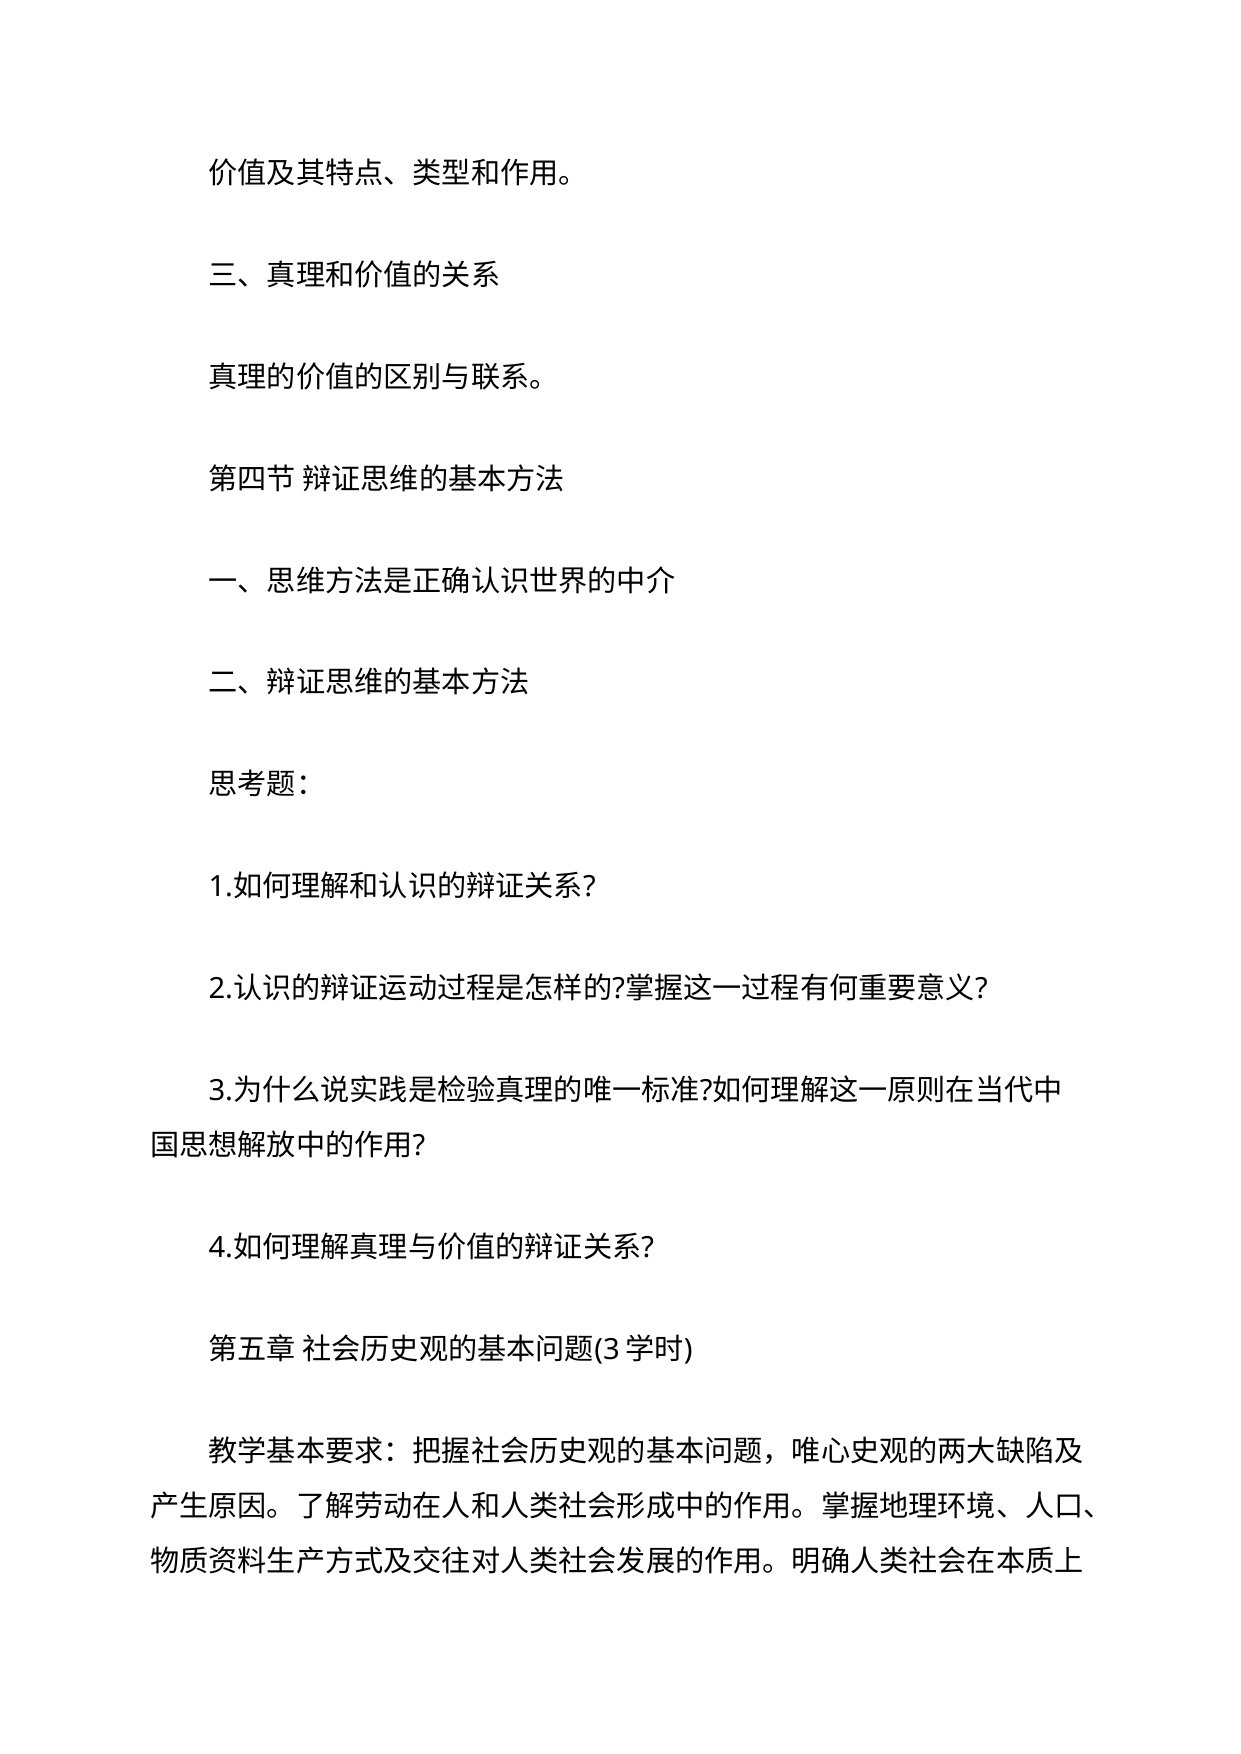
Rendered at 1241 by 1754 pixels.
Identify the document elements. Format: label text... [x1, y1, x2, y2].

text 二、辩证思维的基本方法 [150, 659, 1090, 701]
text 2.认识的辩证运动过程是怎样的?掌握这一过程有何重要意义? [150, 964, 1090, 1007]
text 4.如何理解真理与价值的辩证关系? [150, 1223, 1090, 1266]
text 价值及其特点、类型和作用。 [150, 150, 1090, 192]
text 思考题： [150, 761, 1090, 803]
text 第五章 社会历史观的基本问题(3学时) [150, 1325, 1090, 1368]
text 第四节 辩证思维的基本方法 [150, 455, 1090, 498]
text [150, 1427, 1090, 1579]
text 一、思维方法是正确认识世界的中介 [150, 557, 1090, 599]
text 真理的价值的区别与联系。 [150, 353, 1090, 396]
text 三、真理和价值的关系 [150, 252, 1090, 294]
text 1.如何理解和认识的辩证关系? [150, 862, 1090, 905]
text 3.为什么说实践是检验真理的唯一标准?如何理解这一原则在当代中国思想解放中的作用? [150, 1066, 1090, 1164]
